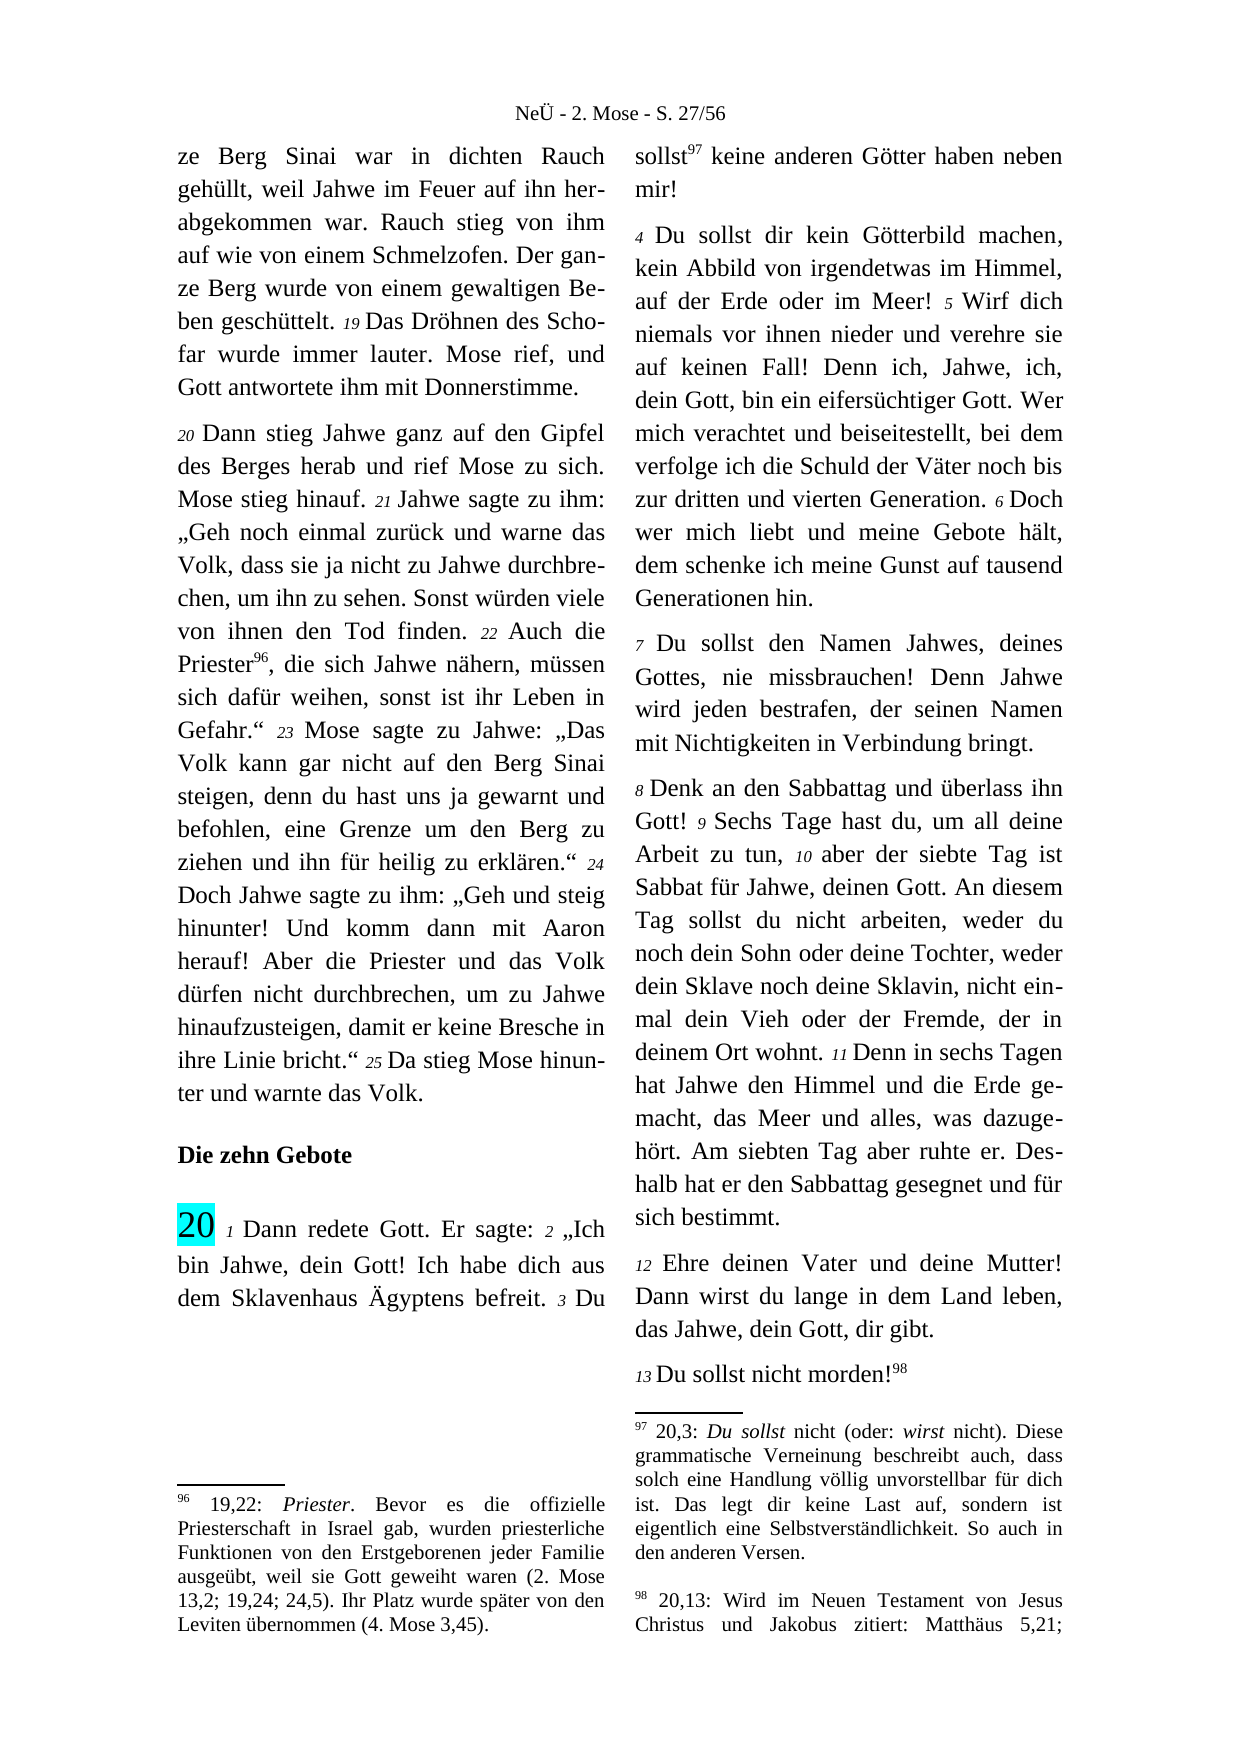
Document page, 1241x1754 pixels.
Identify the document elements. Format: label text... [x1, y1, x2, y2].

text 20 Dann stieg Jahwe ganz auf den Gipfel des Berges herab und rief Mose zu sich. Mose stieg hinauf. 21 Jahwe sagte zu ihm: „Geh noch einmal zurück und warne das Volk, dass sie ja nicht zu Jahwe durchbrechen, um ihn zu sehen. Sonst würden viele von ihnen den Tod finden. 22 Auch die Priester, die sich Jahwe nähern, müssen sich dafür weihen, sonst ist ihr Leben in Gefahr.“ 23 Mose sagte zu Jahwe: „Das Volk kann gar nicht auf den Berg Sinai steigen, denn du hast uns ja gewarnt und befohlen, eine Grenze um den Berg zu ziehen und ihn für heilig zu erklären.“ 24 Doch Jahwe sagte zu ihm: „Geh und steig hinunter! Und komm dann mit Aaron herauf! Aber die Priester und das Volk dürfen nicht durchbrechen, um zu Jahwe hinaufzusteigen, damit er keine Bresche in ihre Linie bricht.“ 25 Da stieg Mose hinunter und warnte das Volk. [177, 418, 605, 1107]
text 13 Du sollst nicht morden! [635, 1359, 1063, 1388]
text 20 1 Dann redete Gott. Er sagte: 2 „Ich bin Jahwe, dein Gott! Ich habe dich aus dem Sklavenhaus Ägyptens befreit. 3 Du sollst keine anderen Götter haben neben mir! [635, 141, 1063, 203]
text 4 Du sollst dir kein Götterbild machen, kein Abbild von irgendetwas im Himmel, auf der Erde oder im Meer! 5 Wirf dich niemals vor ihnen nieder und verehre sie auf keinen Fall! Denn ich, Jahwe, ich, dein Gott, bin ein eifersüchtiger Gott. Wer mich verachtet und beiseitestellt, bei dem verfolge ich die Schuld der Väter noch bis zur dritten und vierten Generation. 6 Doch wer mich liebt und meine Gebote hält, dem schenke ich meine Gunst auf tausend Generationen hin. [635, 220, 1063, 612]
text 8 Denk an den Sabbattag und überlass ihn Gott! 9 Sechs Tage hast du, um all deine Arbeit zu tun, 10 aber der siebte Tag ist Sabbat für Jahwe, deinen Gott. An diesem Tag sollst du nicht arbeiten, weder du noch dein Sohn oder deine Tochter, weder dein Sklave noch deine Sklavin, nicht einmal dein Vieh oder der Fremde, der in deinem Ort wohnt. 11 Denn in sechs Tagen hat Jahwe den Himmel und die Erde gemacht, das Meer und alles, was dazugehört. Am siebten Tag aber ruhte er. Deshalb hat er den Sabbattag gesegnet und für sich bestimmt. [635, 773, 1063, 1231]
text 20 1 Dann redete Gott. Er sagte: 2 „Ich bin Jahwe, dein Gott! Ich habe dich aus dem Sklavenhaus Ägyptens befreit. 3 Du sollst keine anderen Götter haben neben mir! [177, 1203, 605, 1345]
text Die zehn Gebote [177, 1141, 605, 1169]
text 7 Du sollst den Namen Jahwes, deines Gottes, nie missbrauchen! Denn Jahwe wird jeden bestrafen, der seinen Namen mit Nichtigkeiten in Verbindung bringt. [635, 628, 1063, 756]
text 12 Ehre deinen Vater und deine Mutter! Dann wirst du lange in dem Land leben, das Jahwe, dein Gott, dir gibt. [635, 1248, 1063, 1343]
